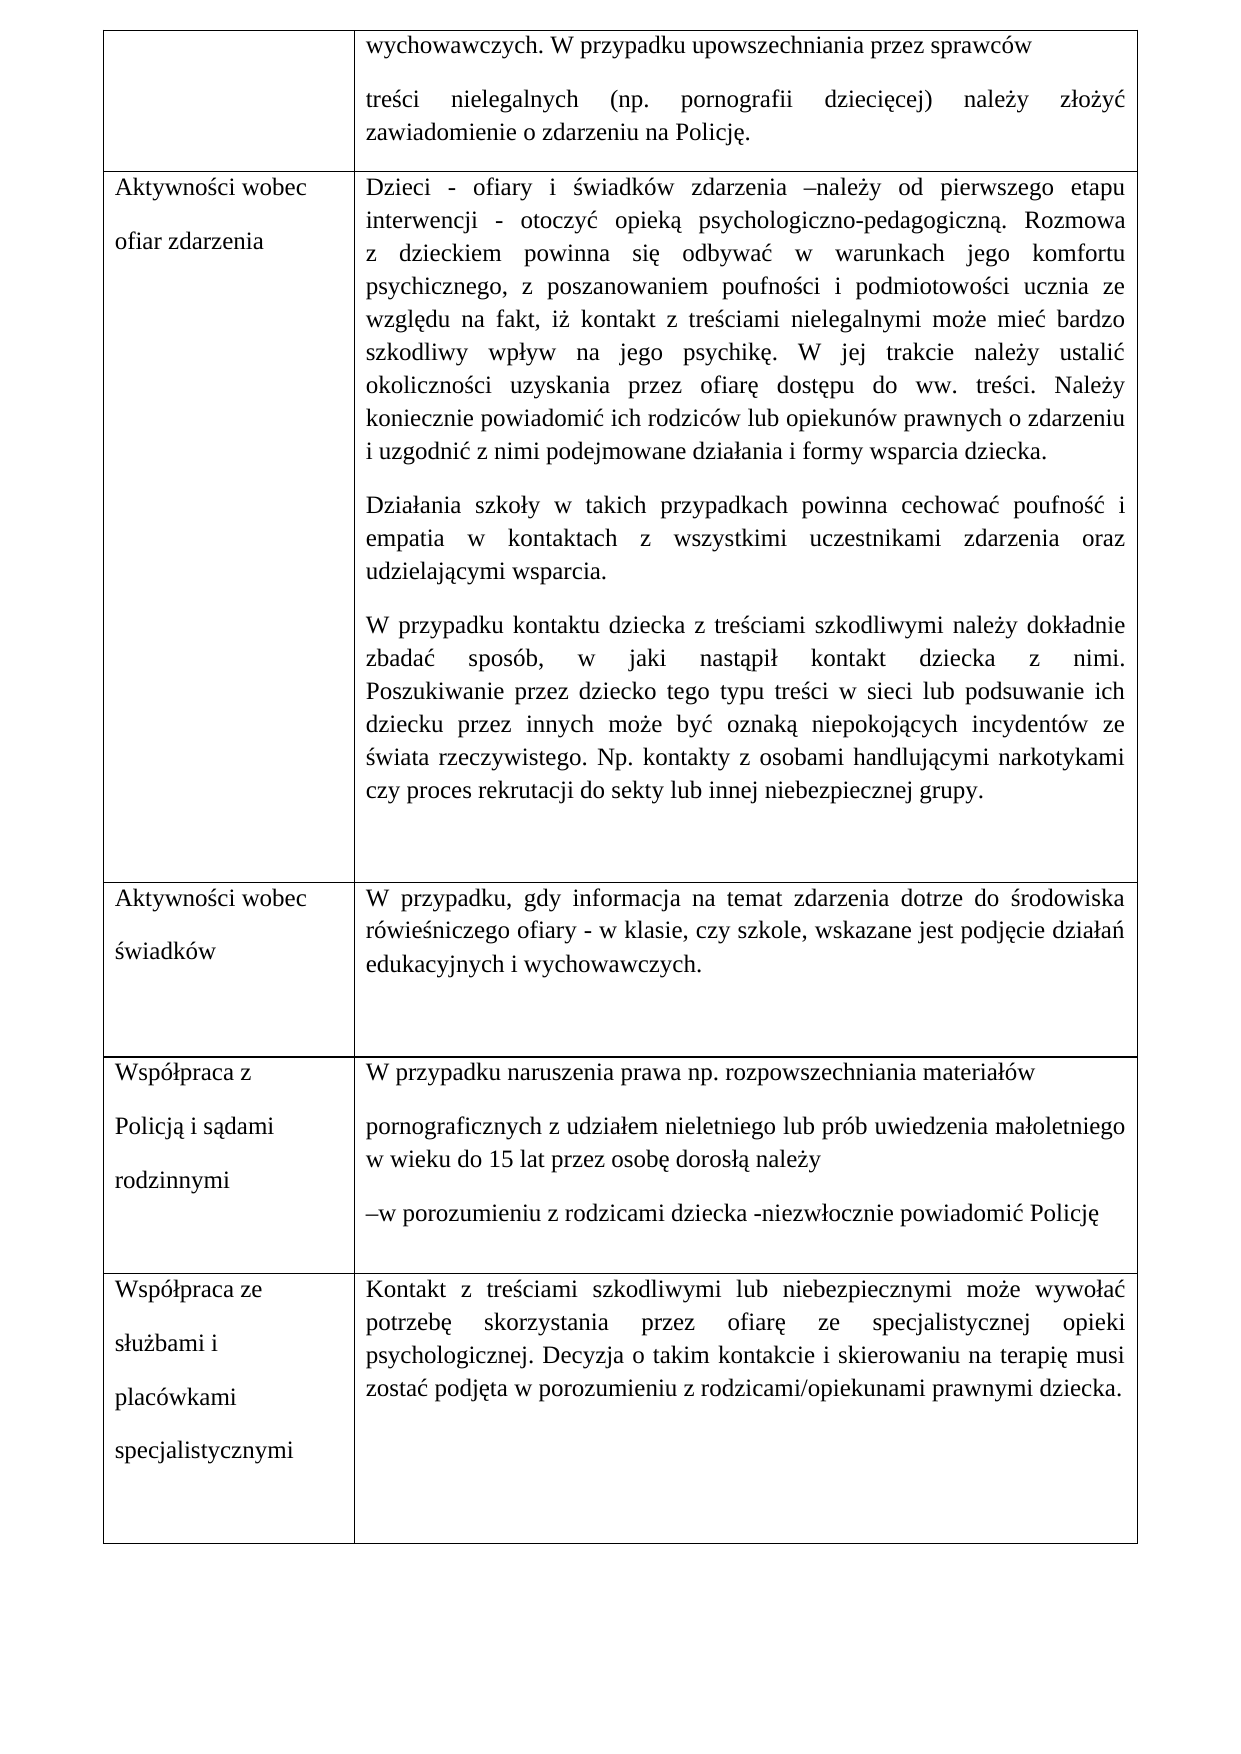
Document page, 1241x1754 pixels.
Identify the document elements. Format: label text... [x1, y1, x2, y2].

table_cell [104, 31, 354, 171]
table_cell W przypadku, gdy informacja na temat zdarzenia dotrze do środowiska rówieśniczego ofiary - w klasie, czy szkole, wskazane jest podjęcie działań edukacyjnych i wychowawczych. [355, 883, 1137, 1056]
table_cell Aktywności wobec świadków [104, 883, 354, 1056]
table_cell Kontakt z treściami szkodliwymi lub niebezpiecznymi może wywołać potrzebę skorzystania przez ofiarę ze specjalistycznej opieki psychologicznej. Decyzja o takim kontakcie i skierowaniu na terapię musi zostać podjęta w porozumieniu z rodzicami/opiekunami prawnymi dziecka. [355, 1274, 1137, 1543]
table_cell Dzieci - ofiary i świadków zdarzenia –należy od pierwszego etapu interwencji - otoczyć opieką psychologiczno-pedagogiczną. Rozmowa z dzieckiem powinna się odbywać w warunkach jego komfortu psychicznego, z poszanowaniem poufności i podmiotowości ucznia ze względu na fakt, iż kontakt z treściami nielegalnymi może mieć bardzo szkodliwy wpływ na jego psychikę. W jej trakcie należy ustalić okoliczności uzyskania przez ofiarę dostępu do ww. treści. Należy koniecznie powiadomić ich rodziców lub opiekunów prawnych o zdarzeniu i uzgodnić z nimi podejmowane działania i formy wsparcia dziecka. Działania szkoły w takich przypadkach powinna cechować poufność i empatia w kontaktach z wszystkimi uczestnikami zdarzenia oraz udzielającymi wsparcia. W przypadku kontaktu dziecka z treściami szkodliwymi należy dokładnie zbadać sposób, w jaki nastąpił kontakt dziecka z nimi. Poszukiwanie przez dziecko tego typu treści w sieci lub podsuwanie ich dziecku przez innych może być oznaką niepokojących incydentów ze świata rzeczywistego. Np. kontakty z osobami handlującymi narkotykami czy proces rekrutacji do sekty lub innej niebezpiecznej grupy. [355, 172, 1137, 882]
table_cell Współpraca z Policją i sądami rodzinnymi [104, 1058, 354, 1273]
table_cell Współpraca ze służbami i placówkami specjalistycznymi [104, 1274, 354, 1543]
table_cell Aktywności wobec ofiar zdarzenia [104, 172, 354, 882]
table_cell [355, 31, 1137, 171]
table_cell W przypadku naruszenia prawa np. rozpowszechniania materiałów pornograficznych z udziałem nieletniego lub prób uwiedzenia małoletniego w wieku do 15 lat przez osobę dorosłą należy –w porozumieniu z rodzicami dziecka -niezwłocznie powiadomić Policję [355, 1058, 1137, 1273]
